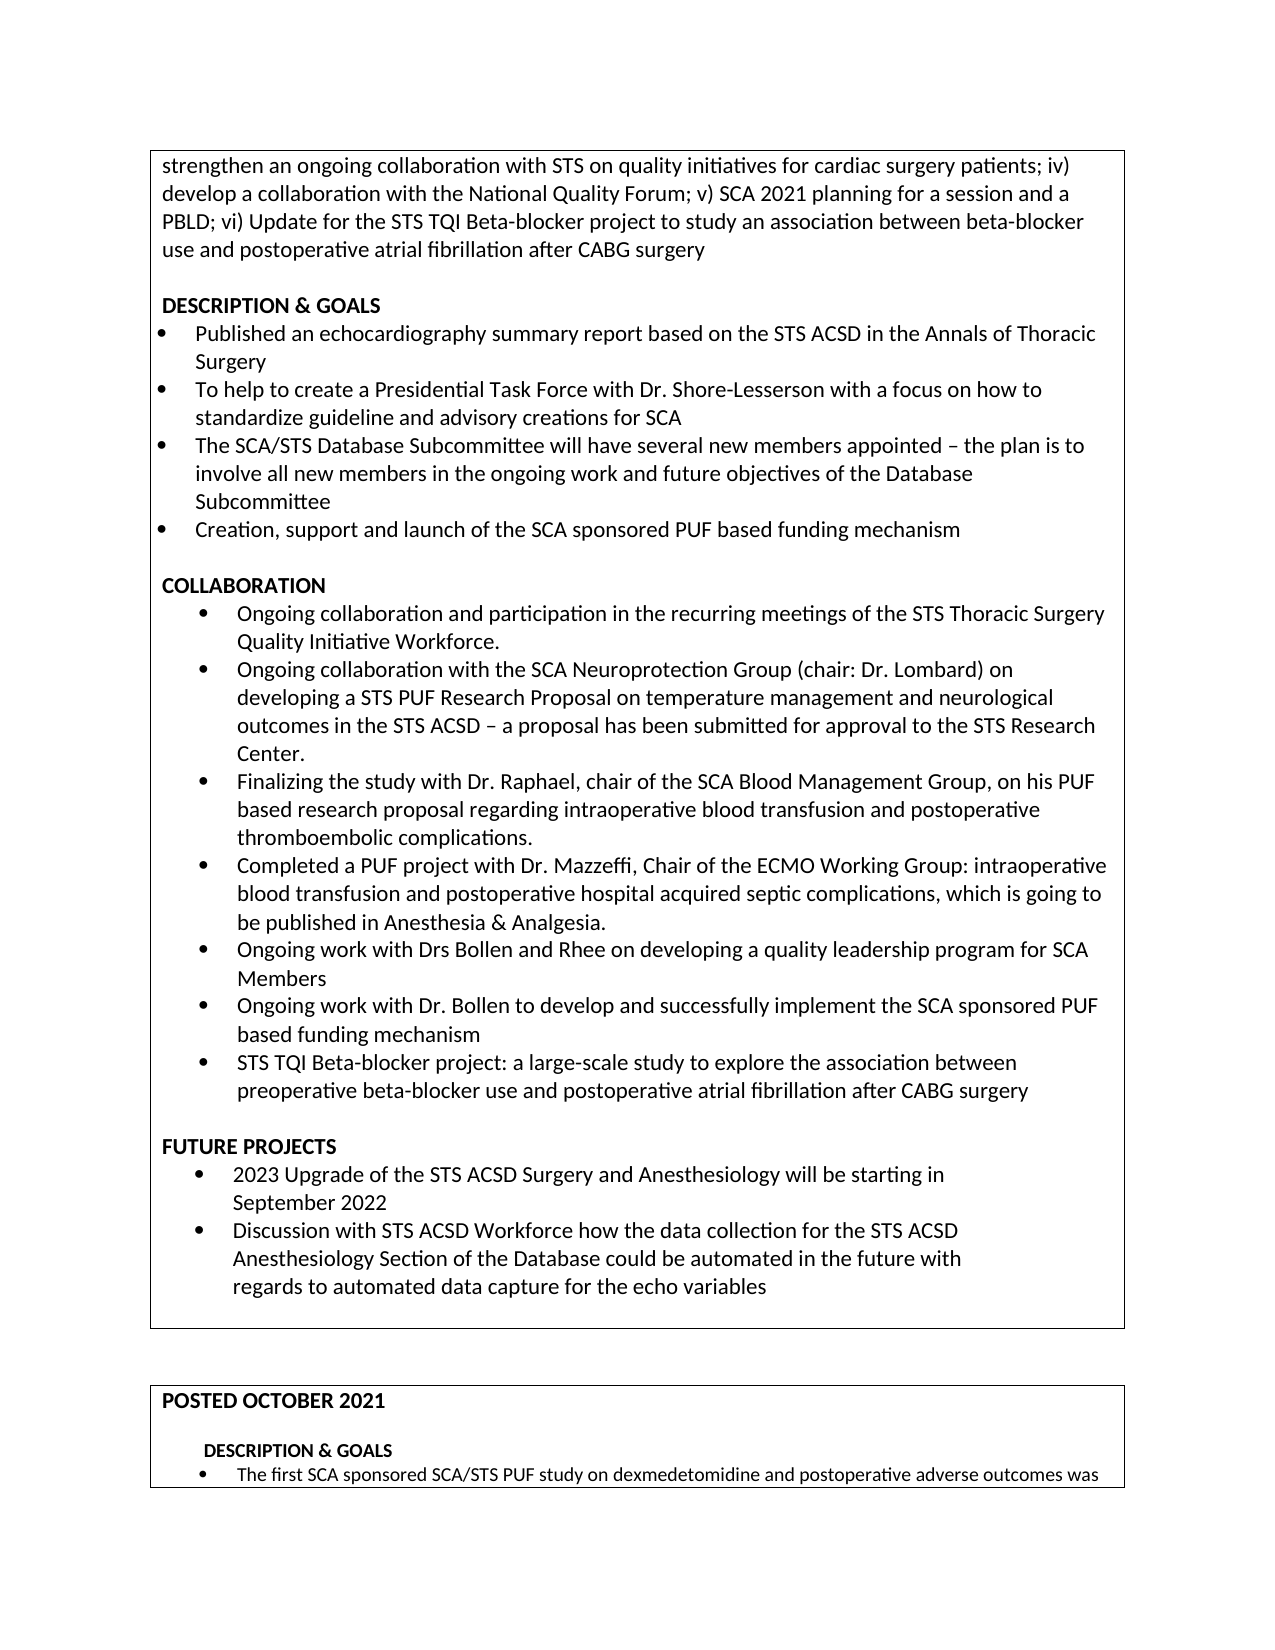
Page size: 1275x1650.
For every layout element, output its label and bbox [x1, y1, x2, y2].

table_header [151, 1386, 1124, 1487]
table_header [151, 151, 1124, 1328]
